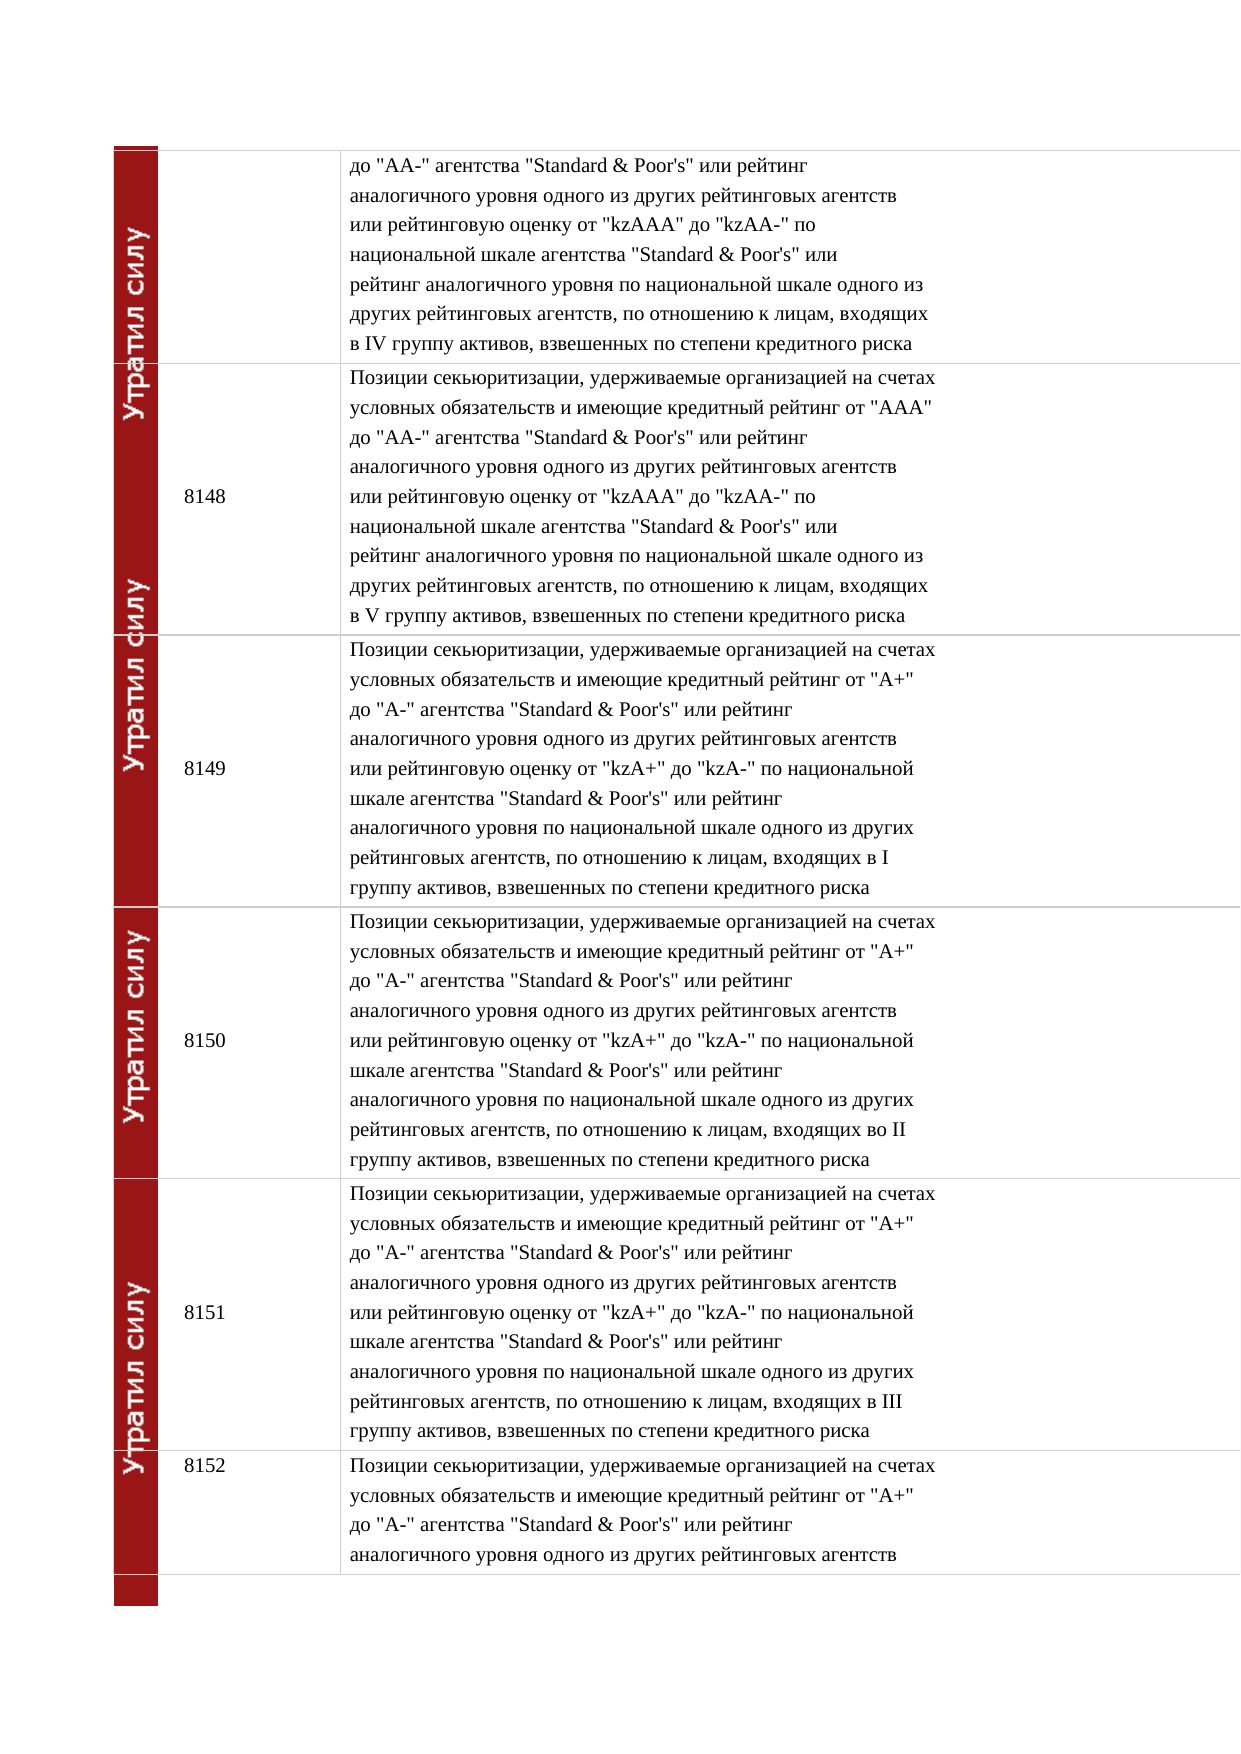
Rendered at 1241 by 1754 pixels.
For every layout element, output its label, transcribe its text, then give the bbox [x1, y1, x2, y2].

table_cell 8148 [114, 364, 340, 634]
table_cell 8149 [114, 636, 340, 906]
table_cell 8150 [114, 908, 340, 1178]
table_cell 8152 [114, 1451, 340, 1573]
table_cell 8151 [114, 1179, 340, 1450]
picture [114, 1575, 158, 1606]
table_cell Позиции секьюритизации, удерживаемые организацией на счетах условных обязательств и имеющие кредитный рейтинг от "ААА" до "АА-" агентства "Standard & Poor's" или рейтинг аналогичного уровня одного из других рейтинговых агентств или рейтинговую оценку от "kzAAA" до "kzAA-" по национальной шкале агентства "Standard & Poor's" или рейтинг аналогичного уровня по национальной шкале одного из других рейтинговых агентств, по отношению к лицам, входящих в V группу активов, взвешенных по степени кредитного риска [341, 364, 1240, 634]
table_cell Позиции секьюритизации, удерживаемые организацией на счетах условных обязательств и имеющие кредитный рейтинг от "А+" до "А-" агентства "Standard & Poor's" или рейтинг аналогичного уровня одного из других рейтинговых агентств или рейтинговую оценку от "kzA+" до "kzA-" по национальной шкале агентства "Standard & Poor's" или рейтинг аналогичного уровня по национальной шкале одного из других рейтинговых агентств, по отношению к лицам, входящих в I группу активов, взвешенных по степени кредитного риска [341, 636, 1240, 906]
picture [114, 146, 158, 150]
table_cell Позиции секьюритизации, удерживаемые организацией на счетах условных обязательств и имеющие кредитный рейтинг от "А+" до "А-" агентства "Standard & Poor's" или рейтинг аналогичного уровня одного из других рейтинговых агентств или рейтинговую оценку от "kzA+" до "kzA-" по национальной шкале агентства "Standard & Poor's" или рейтинг аналогичного уровня по национальной шкале одного из других рейтинговых агентств, по отношению к лицам, входящих во II группу активов, взвешенных по степени кредитного риска [341, 908, 1240, 1178]
table_cell Позиции секьюритизации, удерживаемые организацией на счетах условных обязательств и имеющие кредитный рейтинг от "А+" до "А-" агентства "Standard & Poor's" или рейтинг аналогичного уровня одного из других рейтинговых агентств или рейтинговую оценку от "kzA+" до "kzA-" по национальной шкале агентства "Standard & Poor's" или рейтинг аналогичного уровня по национальной шкале одного из других рейтинговых агентств, по отношению к лицам, входящих в III группу активов, взвешенных по степени кредитного риска [341, 1179, 1240, 1450]
table_cell 8147 [114, 151, 340, 362]
